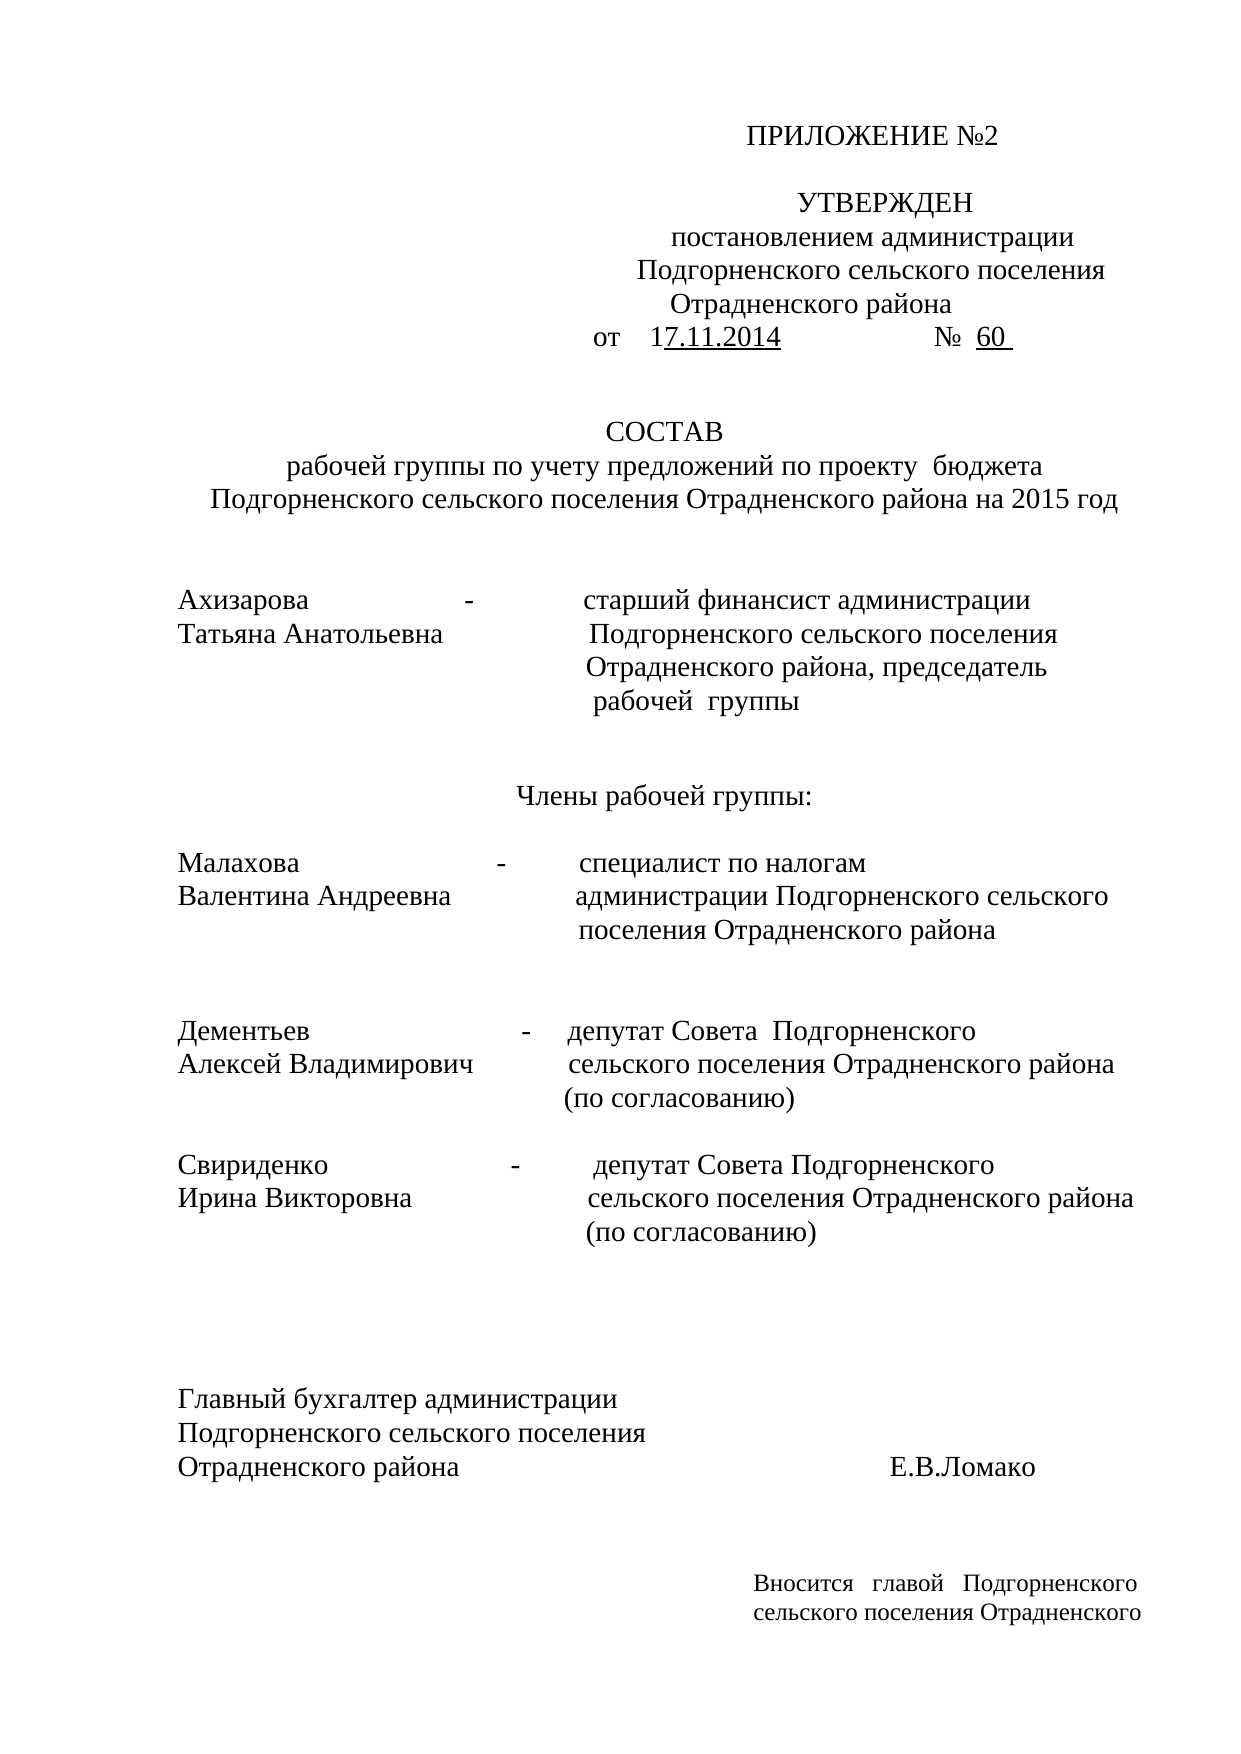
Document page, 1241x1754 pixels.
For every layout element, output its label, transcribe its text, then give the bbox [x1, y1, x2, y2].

text Валентина Андреевна администрации Подгорненского сельского [177, 878, 1152, 912]
text Свириденко - депутат Совета Подгорненского [177, 1147, 1152, 1180]
text (по согласованию) [177, 1214, 1152, 1247]
text Малахова - специалист по налогам [177, 845, 1152, 878]
text сельского поселения Отрадненского [177, 1597, 1152, 1626]
text Подгорненского сельского поселения [177, 252, 1152, 286]
text постановлением администрации [177, 219, 1152, 252]
text Ирина Викторовна сельского поселения Отрадненского района [177, 1180, 1152, 1214]
text СОСТАВ [177, 414, 1152, 448]
text Вносится главой Подгорненского [177, 1568, 1152, 1597]
text Отрадненского района, председатель [177, 649, 1152, 683]
text Татьяна Анатольевна Подгорненского сельского поселения [177, 616, 1152, 649]
text Ахизарова - старший финансист администрации [177, 582, 1152, 616]
text Подгорненского сельского поселения Отрадненского района на 2015 год [177, 482, 1152, 515]
text Члены рабочей группы: [177, 778, 1152, 811]
text рабочей группы [177, 683, 1152, 716]
text ПРИЛОЖЕНИЕ №2 [177, 118, 1152, 152]
text (по согласованию) [177, 1080, 1152, 1113]
text Подгорненского сельского поселения [177, 1415, 1152, 1449]
text Отрадненского района [177, 286, 1152, 319]
text от 17.11.2014 № 60 [177, 319, 1152, 353]
text Дементьев - депутат Совета Подгорненского [177, 1013, 1152, 1046]
text Главный бухгалтер администрации [177, 1382, 1152, 1415]
text Отрадненского района Е.В.Ломако [177, 1449, 1152, 1482]
text Алексей Владимирович сельского поселения Отрадненского района [177, 1046, 1152, 1080]
text рабочей группы по учету предложений по проекту бюджета [177, 448, 1152, 482]
text УТВЕРЖДЕН [177, 185, 1152, 219]
text поселения Отрадненского района [177, 912, 1152, 946]
